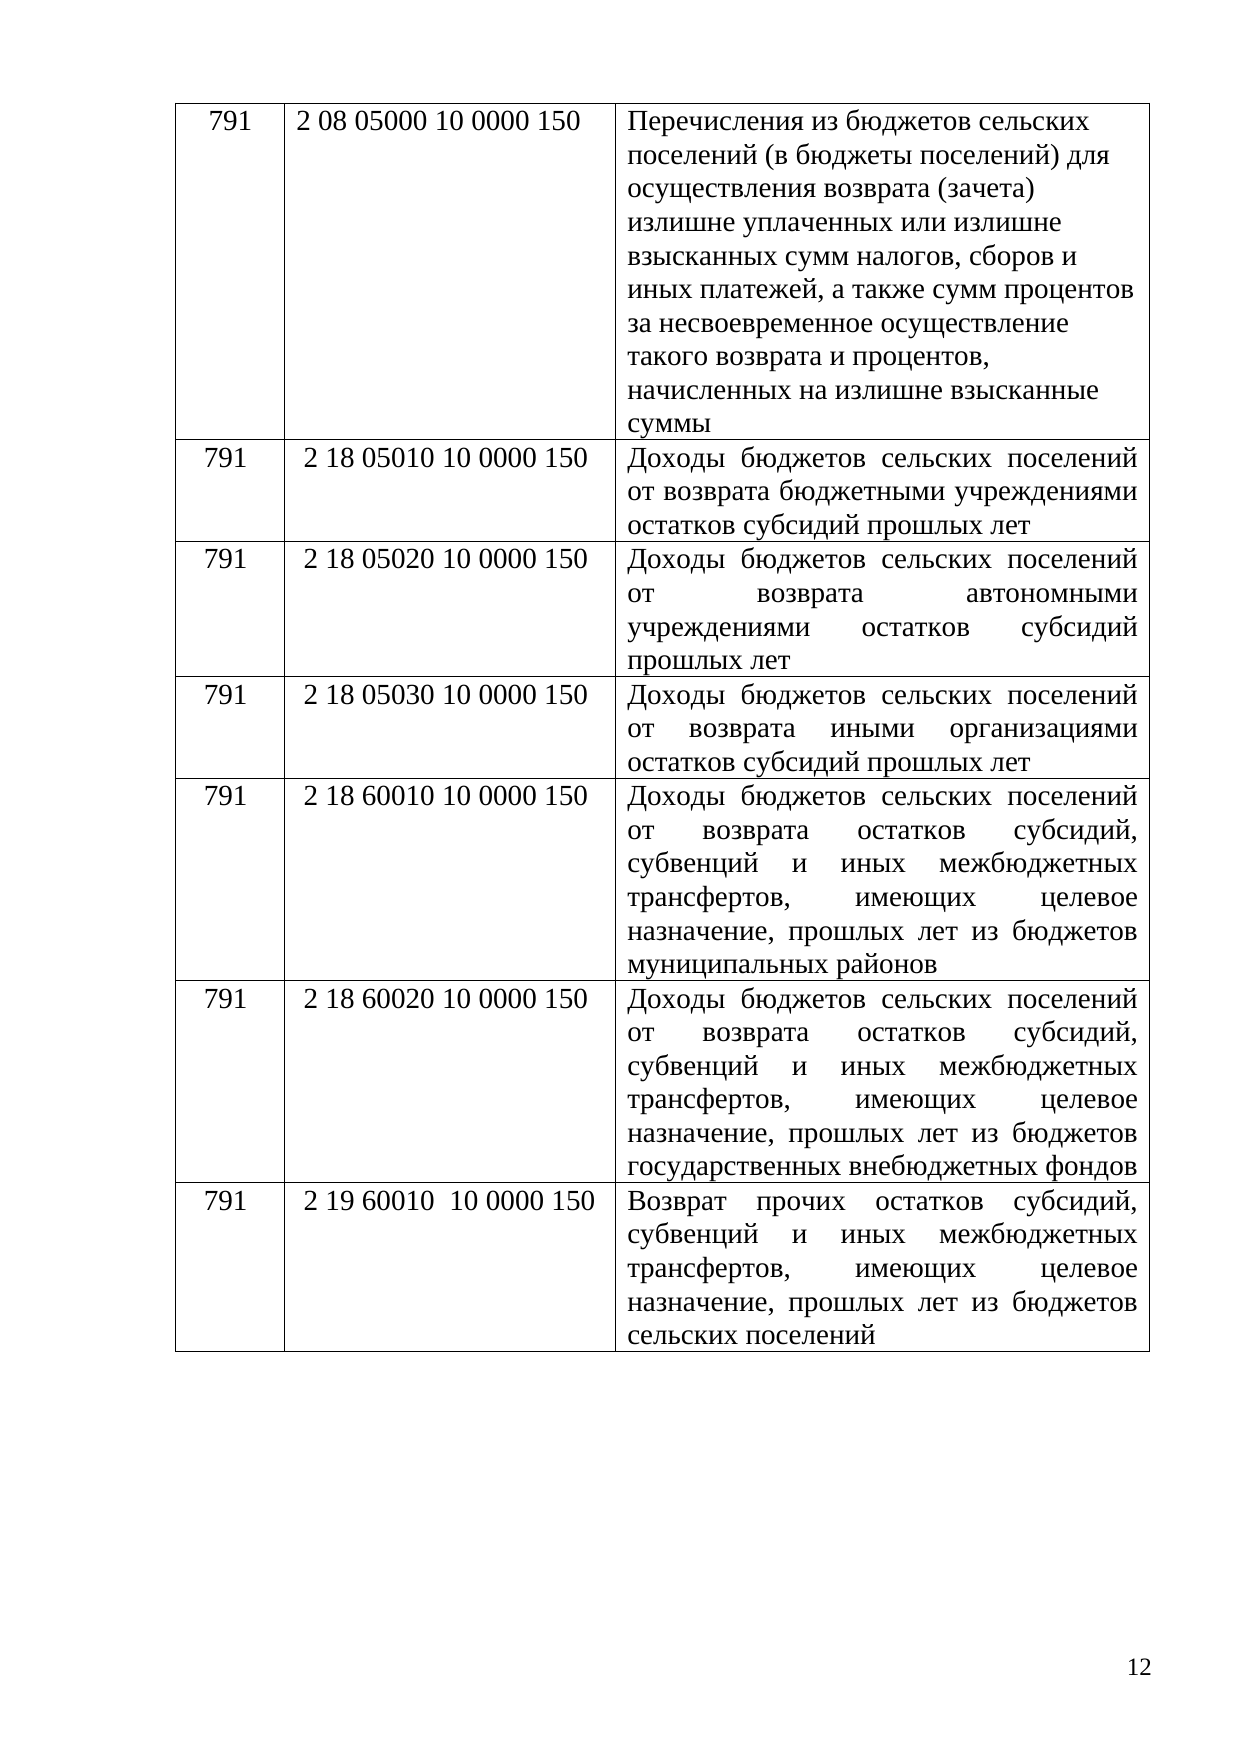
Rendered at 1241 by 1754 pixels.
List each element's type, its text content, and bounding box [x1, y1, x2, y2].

table_cell 791 [176, 779, 284, 980]
table_cell 791 [176, 104, 284, 439]
table_cell 2 18 60010 10 0000 150 [285, 779, 615, 980]
table_cell 791 [176, 677, 284, 777]
table_cell 2 08 05000 10 0000 150 [285, 104, 615, 439]
table_cell Доходы бюджетов сельских поселений от возврата остатков субсидий, субвенций и иных межбюджетных трансфертов, имеющих целевое назначение, прошлых лет из бюджетов государственных внебюджетных фондов [616, 981, 1149, 1182]
table_cell Доходы бюджетов сельских поселений от возврата иными организациями остатков субсидий прошлых лет [616, 677, 1149, 777]
table_cell Доходы бюджетов сельских поселений от возврата бюджетными учреждениями остатков субсидий прошлых лет [616, 440, 1149, 541]
table_cell 2 18 05010 10 0000 150 [285, 440, 615, 541]
table_cell 791 [176, 440, 284, 541]
table_cell 2 19 60010 10 0000 150 [285, 1183, 615, 1351]
table_cell 791 [176, 542, 284, 676]
table_cell 791 [176, 981, 284, 1182]
table_cell 791 [176, 1183, 284, 1351]
table_cell Доходы бюджетов сельских поселений от возврата остатков субсидий, субвенций и иных межбюджетных трансфертов, имеющих целевое назначение, прошлых лет из бюджетов муниципальных районов [616, 779, 1149, 980]
table_cell Возврат прочих остатков субсидий, субвенций и иных межбюджетных трансфертов, имеющих целевое назначение, прошлых лет из бюджетов сельских поселений [616, 1183, 1149, 1351]
table_cell 2 18 05020 10 0000 150 [285, 542, 615, 676]
table_cell 2 18 05030 10 0000 150 [285, 677, 615, 777]
table_cell 2 18 60020 10 0000 150 [285, 981, 615, 1182]
table_cell Перечисления из бюджетов сельских поселений (в бюджеты поселений) для осуществления возврата (зачета) излишне уплаченных или излишне взысканных сумм налогов, сборов и иных платежей, а также сумм процентов за несвоевременное осуществление такого возврата и процентов, начисленных на излишне взысканные суммы [616, 104, 1149, 439]
table_cell Доходы бюджетов сельских поселений от возврата автономными учреждениями остатков субсидий прошлых лет [616, 542, 1149, 676]
